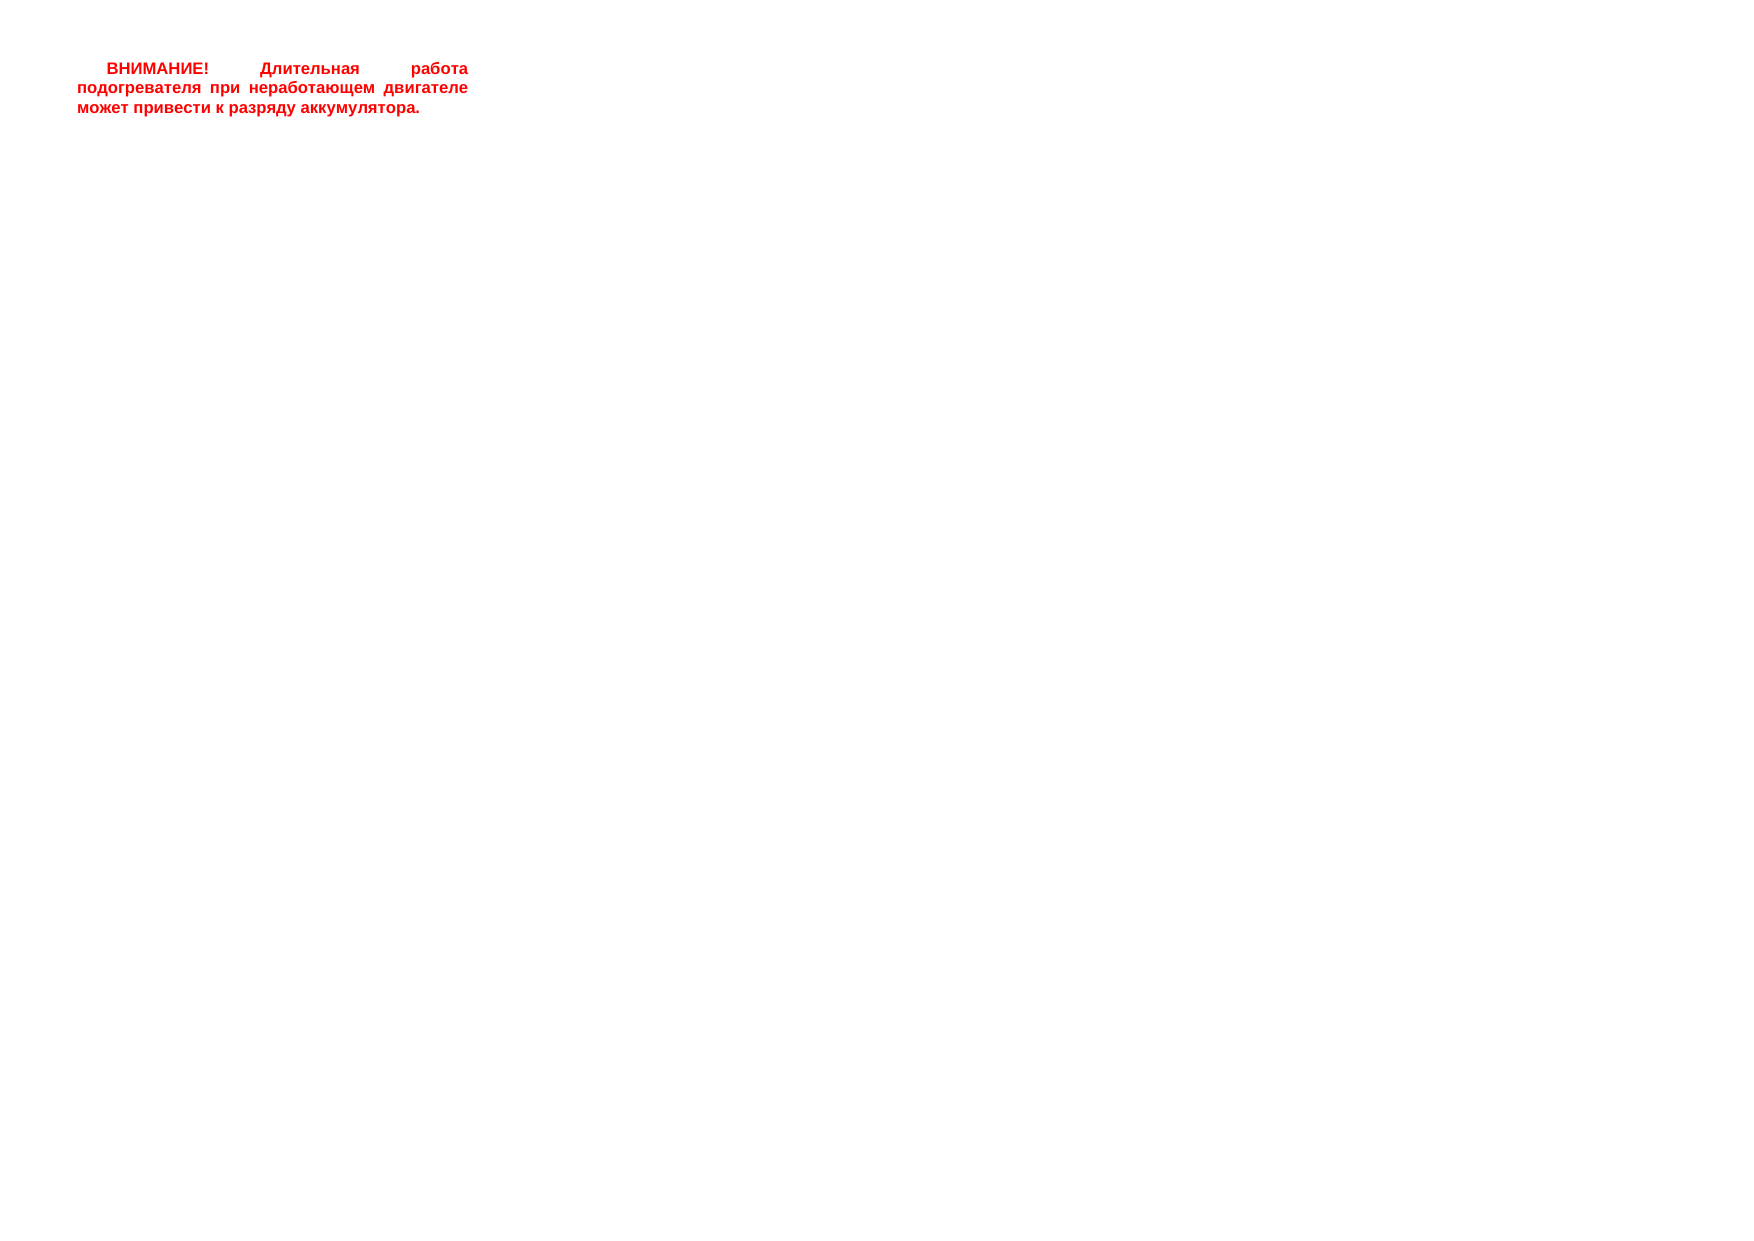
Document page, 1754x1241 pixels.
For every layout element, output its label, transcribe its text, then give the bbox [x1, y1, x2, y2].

text ВНИМАНИЕ! Длительная работа подогревателя при неработающем двигателе может привести к разряду аккумулятора. [77, 59, 468, 117]
